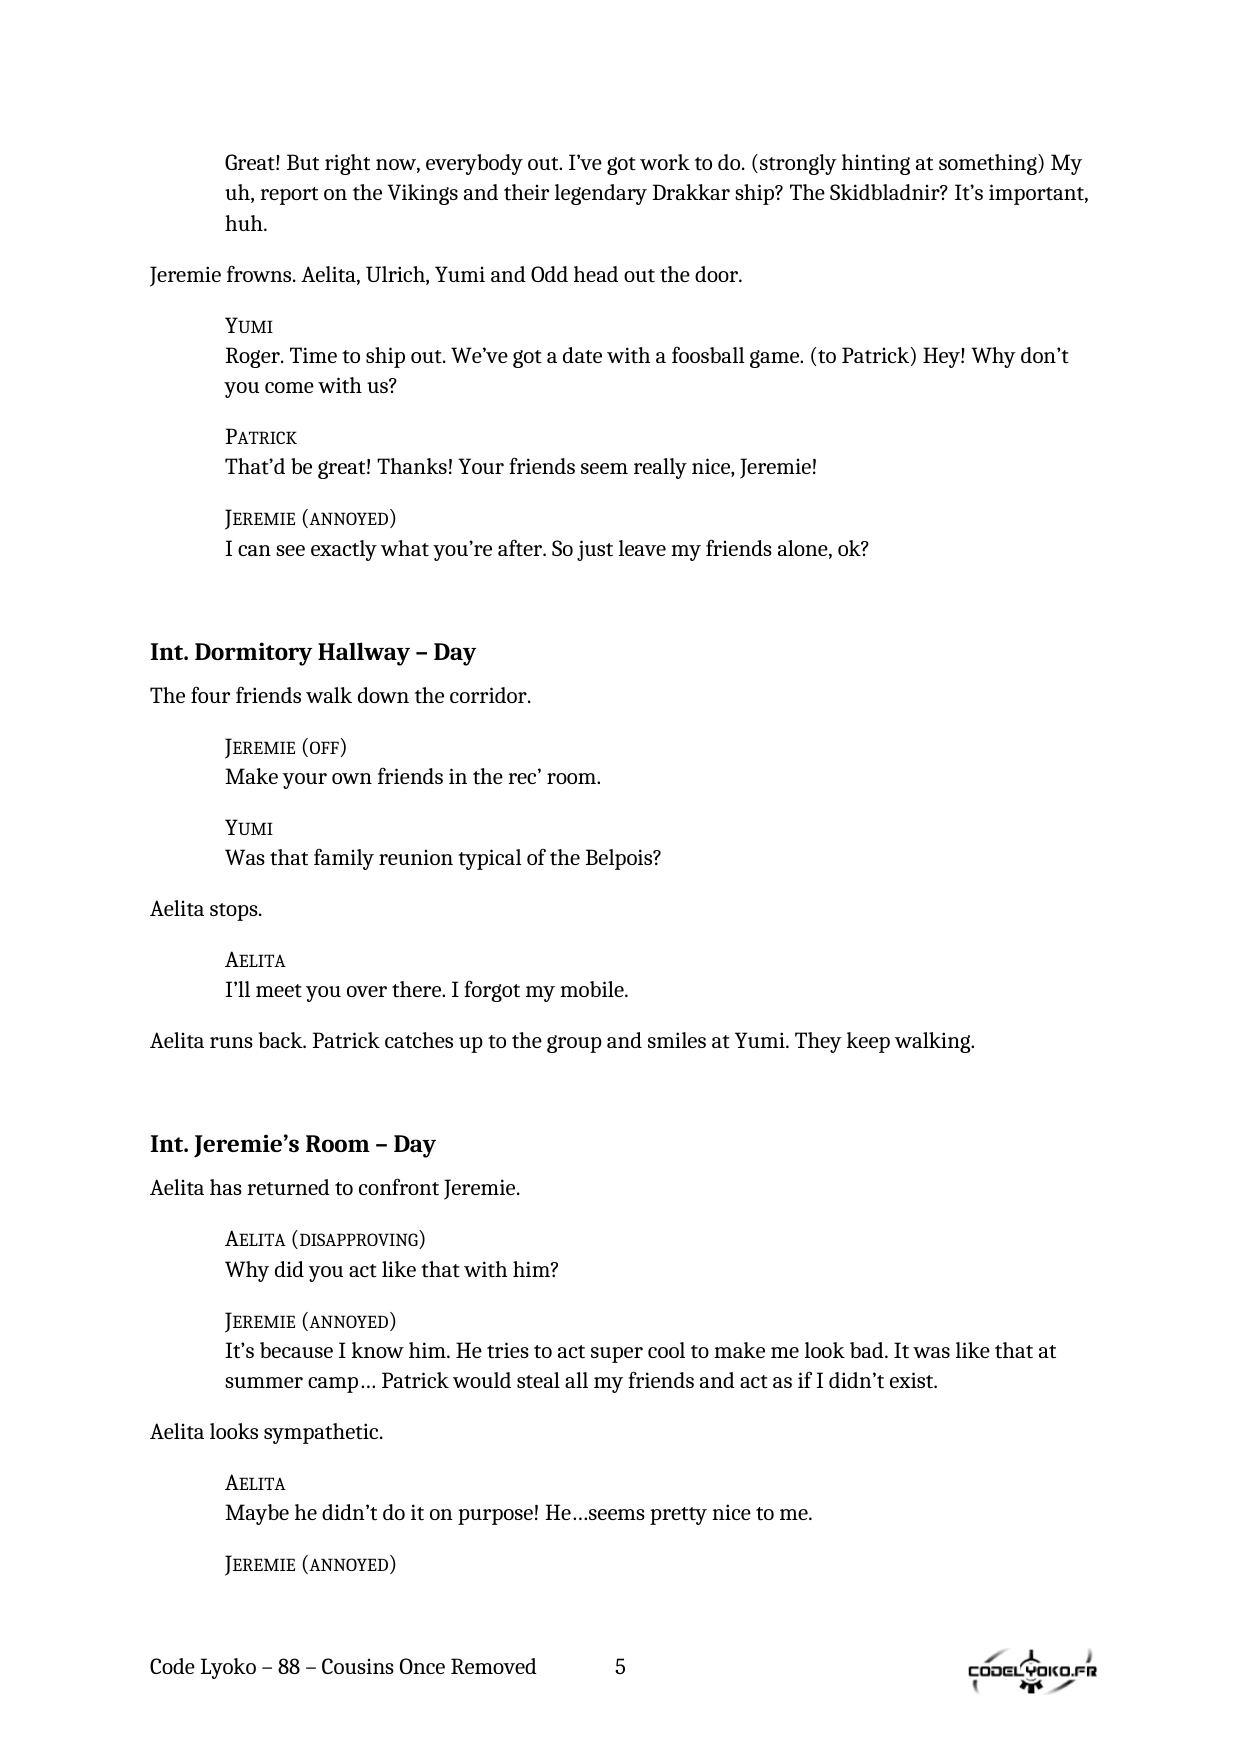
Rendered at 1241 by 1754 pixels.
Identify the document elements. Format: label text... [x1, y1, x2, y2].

text Jeremie frowns. Aelita, Ulrich, Yumi and Odd head out the door. [150, 261, 1090, 288]
text Jeremie (annoyed) [225, 1551, 1090, 1578]
text Aelita [225, 947, 1090, 973]
text Was that family reunion typical of the Belpois? [225, 845, 1090, 871]
text I’ll meet you over there. I forgot my mobile. [225, 977, 1090, 1003]
text That’d be great! Thanks! Your friends seem really nice, Jeremie! [225, 454, 1090, 481]
subtitle Int. Jeremie’s Room – Day [150, 1130, 1090, 1159]
text Make your own friends in the rec’ room. [225, 764, 1090, 790]
text It’s because I know him. He tries to act super cool to make me look bad. It was like that at summer camp… Patrick would steal all my friends and act as if I didn’t exist. [225, 1338, 1090, 1394]
text Aelita runs back. Patrick catches up to the group and smiles at Yumi. They keep walking. [150, 1028, 1090, 1054]
text Yumi [225, 312, 1090, 339]
text Aelita has returned to confront Jeremie. [150, 1175, 1090, 1202]
text Great! But right now, everybody out. I’ve got work to do. (strongly hinting at something) My uh, report on the Vikings and their legendary Drakkar ship? The Skidbladnir? It’s important, huh. [225, 150, 1090, 237]
subtitle Int. Dormitory Hallway – Day [150, 637, 1090, 666]
text Aelita stops. [150, 896, 1090, 922]
text Aelita looks sympathetic. [150, 1419, 1090, 1445]
text Jeremie (annoyed) [225, 1307, 1090, 1334]
text Maybe he didn’t do it on purpose! He…seems pretty nice to me. [225, 1500, 1090, 1527]
text Aelita [225, 1470, 1090, 1496]
text Jeremie (annoyed) [225, 505, 1090, 532]
text Jeremie (off) [225, 733, 1090, 760]
text The four friends walk down the corridor. [150, 682, 1090, 709]
text Why did you act like that with him? [225, 1256, 1090, 1283]
text Roger. Time to ship out. We’ve got a date with a foosball game. (to Patrick) Hey! Why don’t you come with us? [225, 343, 1090, 399]
text Aelita (disapproving) [225, 1226, 1090, 1253]
text Yumi [225, 815, 1090, 841]
picture [965, 1647, 1100, 1695]
text Patrick [225, 424, 1090, 450]
text I can see exactly what you’re after. So just leave my friends alone, ok? [225, 535, 1090, 562]
